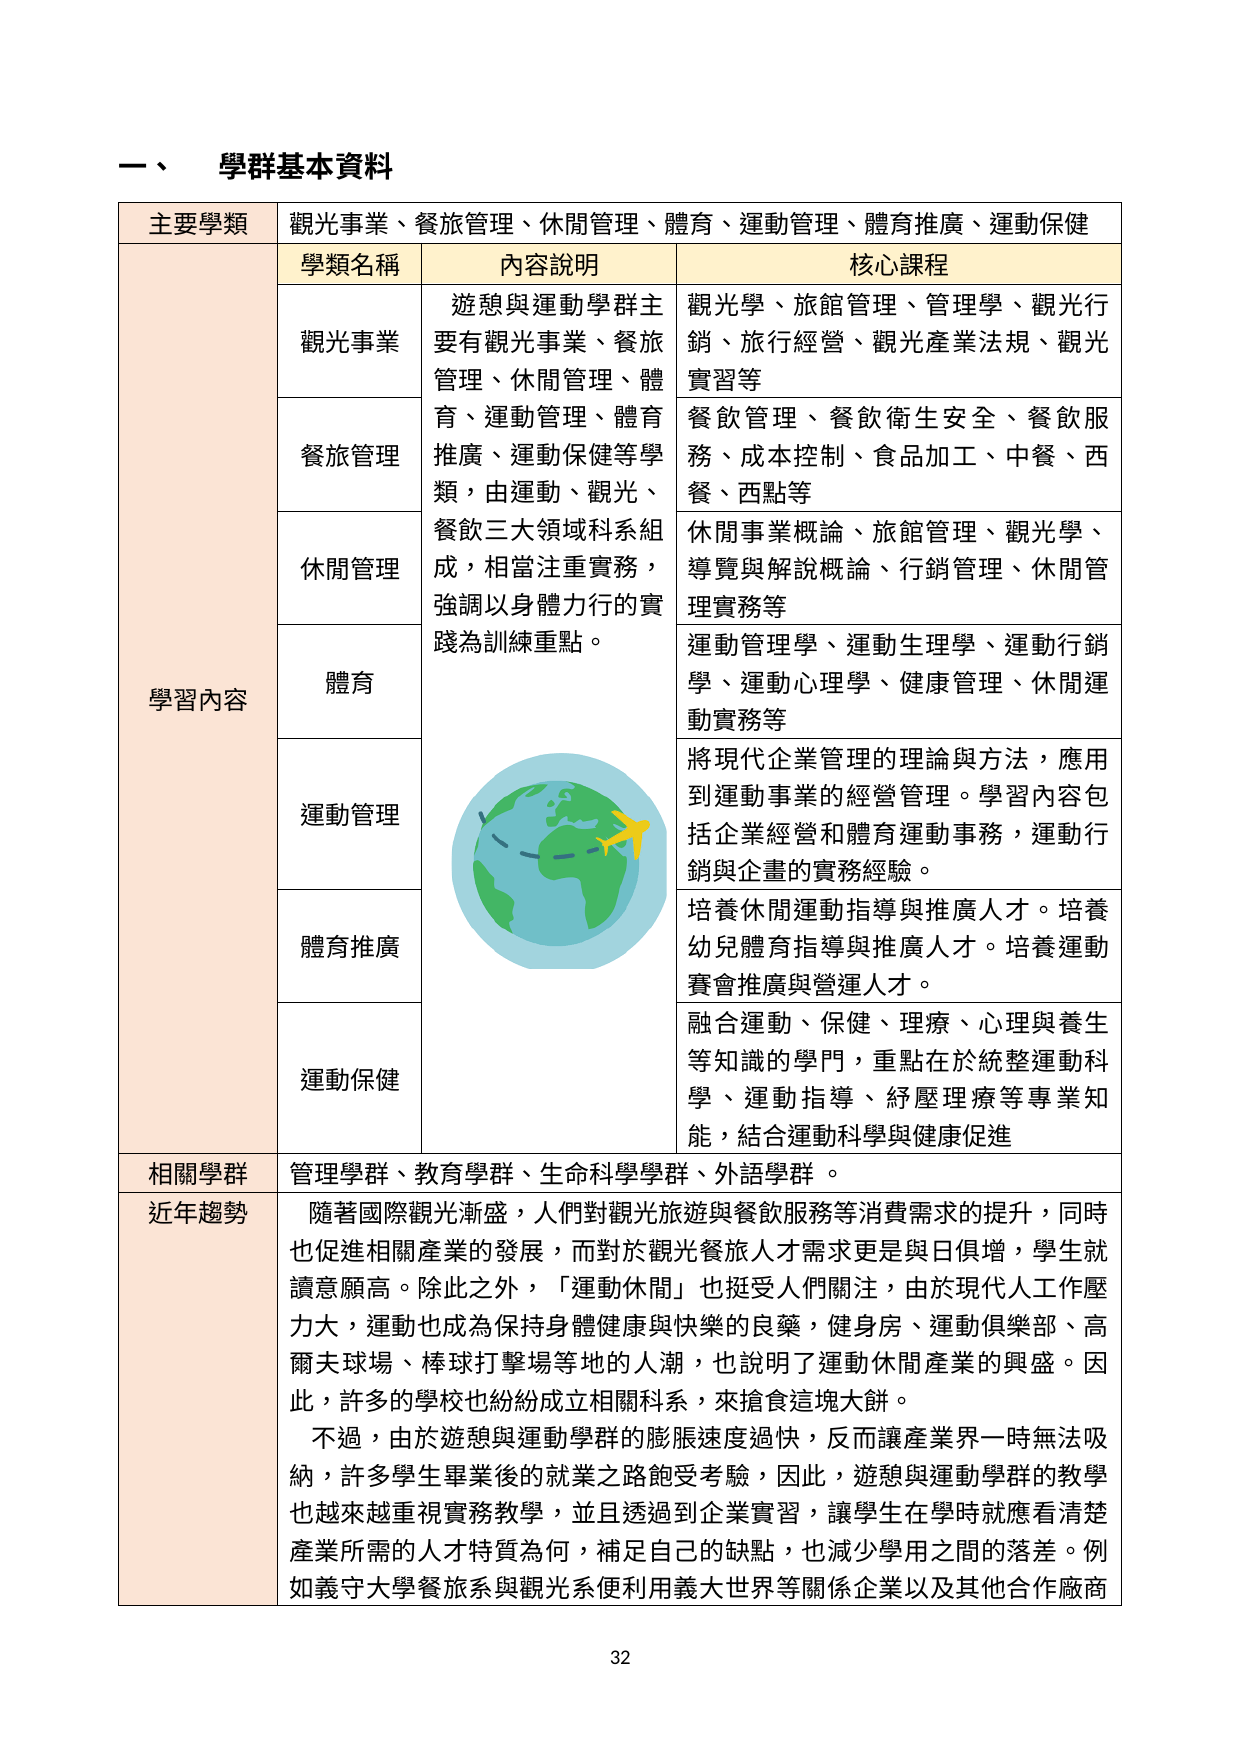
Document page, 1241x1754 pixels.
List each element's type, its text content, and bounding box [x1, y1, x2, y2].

table_cell 融合運動、保健、理療、心理與養生等知識的學門，重點在於統整運動科學、運動指導、紓壓理療等專業知能，結合運動科學與健康促進 [677, 1003, 1121, 1153]
table_cell 運動管理學、運動生理學、運動行銷學、運動心理學、健康管理、休閒運動實務等 [677, 625, 1121, 738]
table_cell 內容說明 [422, 244, 676, 283]
table_cell 餐飲管理、餐飲衛生安全、餐飲服務、成本控制、食品加工、中餐、西餐、西點等 [677, 398, 1121, 511]
table_cell 運動管理 [278, 739, 421, 889]
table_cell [278, 1193, 1121, 1605]
table_cell 管理學群、教育學群、生命科學學群、外語學群 。 [278, 1154, 1121, 1192]
table_cell 遊憩與運動學群主要有觀光事業、餐旅管理、休閒管理、體育、運動管理、體育推廣、運動保健等學類，由運動、觀光、餐飲三大領域科系組成，相當注重實務，強調以身體力行的實踐為訓練重點。 [422, 285, 676, 1153]
table_cell 餐旅管理 [278, 398, 421, 511]
table_cell 學類名稱 [278, 244, 421, 283]
table_header 主要學類 [119, 203, 277, 243]
list 學群基本資料 [118, 127, 1122, 202]
table_cell 近年趨勢 [119, 1193, 277, 1605]
table_header 觀光事業、餐旅管理、休閒管理、體育、運動管理、體育推廣、運動保健 [278, 203, 1121, 243]
table_cell 體育推廣 [278, 890, 421, 1002]
table_cell 運動保健 [278, 1003, 421, 1153]
picture [451, 753, 667, 969]
table_cell 觀光學、旅館管理、管理學、觀光行銷、旅行經營、觀光產業法規、觀光實習等 [677, 285, 1121, 397]
table_cell 核心課程 [677, 244, 1121, 283]
table_cell 將現代企業管理的理論與方法，應用到運動事業的經營管理。學習內容包括企業經營和體育運動事務，運動行銷與企畫的實務經驗。 [677, 739, 1121, 889]
table_cell 休閒事業概論、旅館管理、觀光學、導覽與解說概論、行銷管理、休閒管理實務等 [677, 512, 1121, 624]
table_cell 觀光事業 [278, 285, 421, 397]
table_cell 學習內容 [119, 244, 277, 1153]
table_cell 相關學群 [119, 1154, 277, 1192]
table_cell 休閒管理 [278, 512, 421, 624]
table_cell 體育 [278, 625, 421, 738]
table_cell 培養休閒運動指導與推廣人才。培養幼兒體育指導與推廣人才。培養運動賽會推廣與營運人才。 [677, 890, 1121, 1002]
